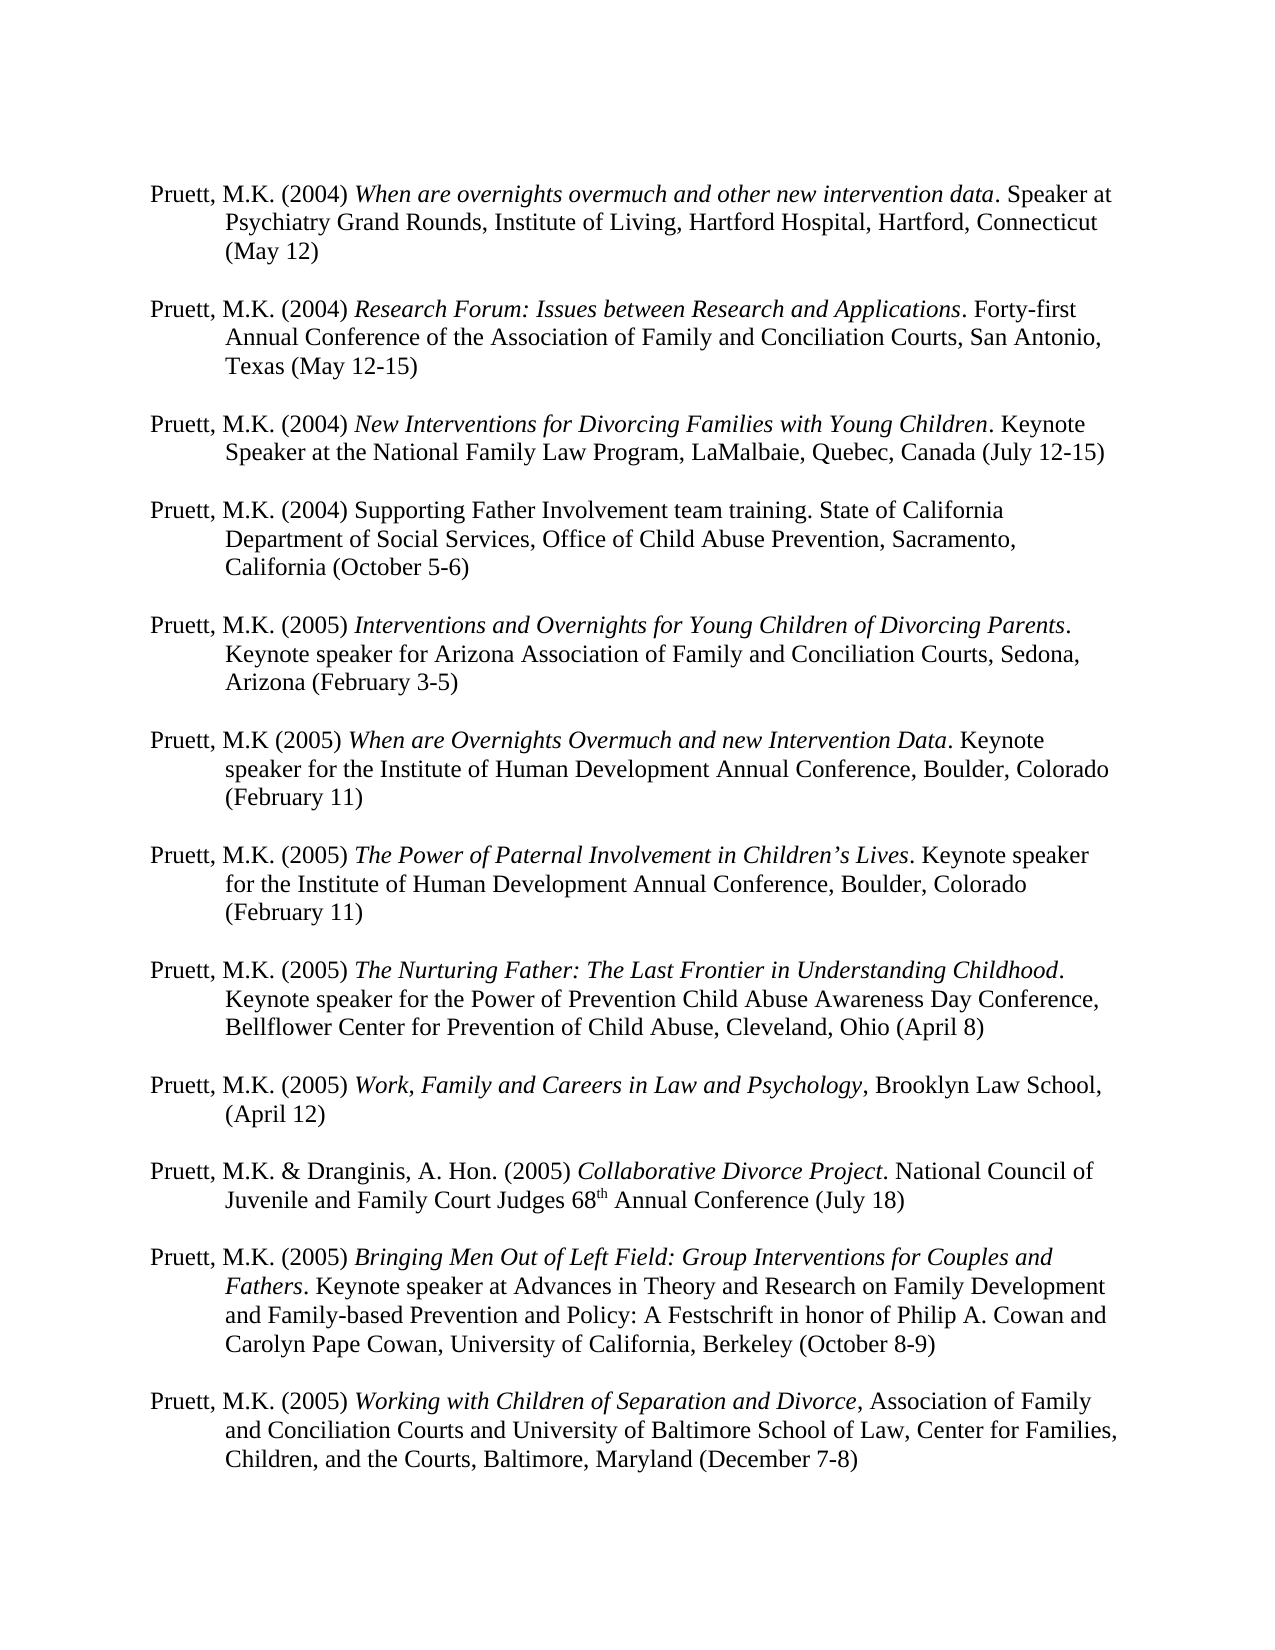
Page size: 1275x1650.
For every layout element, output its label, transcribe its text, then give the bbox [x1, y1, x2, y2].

text Texas (May 12-15) [150, 351, 1125, 380]
text for the Institute of Human Development Annual Conference, Boulder, Colorado [150, 869, 1125, 897]
text (February 11) [150, 897, 1125, 926]
text Juvenile and Family Court Judges 68th Annual Conference (July 18) [150, 1185, 1125, 1214]
text speaker for the Institute of Human Development Annual Conference, Boulder, Colorado [150, 754, 1125, 782]
text Children, and the Courts, Baltimore, Maryland (December 7-8) [150, 1444, 1125, 1472]
text (April 12) [150, 1099, 1125, 1127]
text Bellflower Center for Prevention of Child Abuse, Cleveland, Ohio (April 8) [150, 1012, 1125, 1041]
text Arizona (February 3-5) [150, 667, 1125, 696]
text Pruett, M.K (2005) When are Overnights Overmuch and new Intervention Data. Keynote [150, 725, 1125, 754]
text Speaker at the National Family Law Program, LaMalbaie, Quebec, Canada (July 12-15) [150, 437, 1125, 466]
text Pruett, M.K. (2004) Research Forum: Issues between Research and Applications. Forty-first [150, 294, 1125, 322]
text Pruett, M.K. (2004) New Interventions for Divorcing Families with Young Children. Keynote [150, 409, 1125, 437]
text Pruett, M.K. (2004) Supporting Father Involvement team training. State of California [150, 495, 1125, 524]
text Annual Conference of the Association of Family and Conciliation Courts, San Antonio, [150, 322, 1125, 351]
text Pruett, M.K. (2005) The Power of Paternal Involvement in Children’s Lives. Keynote speaker [150, 840, 1125, 869]
text Pruett, M.K. (2004) When are overnights overmuch and other new intervention data. Speaker at [150, 179, 1125, 207]
text Pruett, M.K. (2005) Interventions and Overnights for Young Children of Divorcing Parents. [150, 610, 1125, 639]
text Keynote speaker for the Power of Prevention Child Abuse Awareness Day Conference, [150, 984, 1125, 1012]
text (May 12) [150, 236, 1125, 265]
text and Family-based Prevention and Policy: A Festschrift in honor of Philip A. Cowan and [150, 1300, 1125, 1329]
text Department of Social Services, Office of Child Abuse Prevention, Sacramento, [150, 524, 1125, 552]
text Pruett, M.K. & Dranginis, A. Hon. (2005) Collaborative Divorce Project. National Council of [150, 1156, 1125, 1185]
text Fathers. Keynote speaker at Advances in Theory and Research on Family Development [150, 1271, 1125, 1300]
text Psychiatry Grand Rounds, Institute of Living, Hartford Hospital, Hartford, Connecticut [150, 207, 1125, 236]
text Pruett, M.K. (2005) Working with Children of Separation and Divorce, Association of Family [150, 1386, 1125, 1415]
text California (October 5-6) [150, 552, 1125, 610]
text Keynote speaker for Arizona Association of Family and Conciliation Courts, Sedona, [150, 639, 1125, 667]
text and Conciliation Courts and University of Baltimore School of Law, Center for Families, [150, 1415, 1125, 1444]
text Pruett, M.K. (2005) Work, Family and Careers in Law and Psychology, Brooklyn Law School, [150, 1070, 1125, 1099]
text (February 11) [150, 782, 1125, 811]
text Pruett, M.K. (2005) The Nurturing Father: The Last Frontier in Understanding Childhood. [150, 955, 1125, 984]
text Pruett, M.K. (2005) Bringing Men Out of Left Field: Group Interventions for Couples and [150, 1242, 1125, 1271]
text Carolyn Pape Cowan, University of California, Berkeley (October 8-9) [150, 1329, 1125, 1357]
